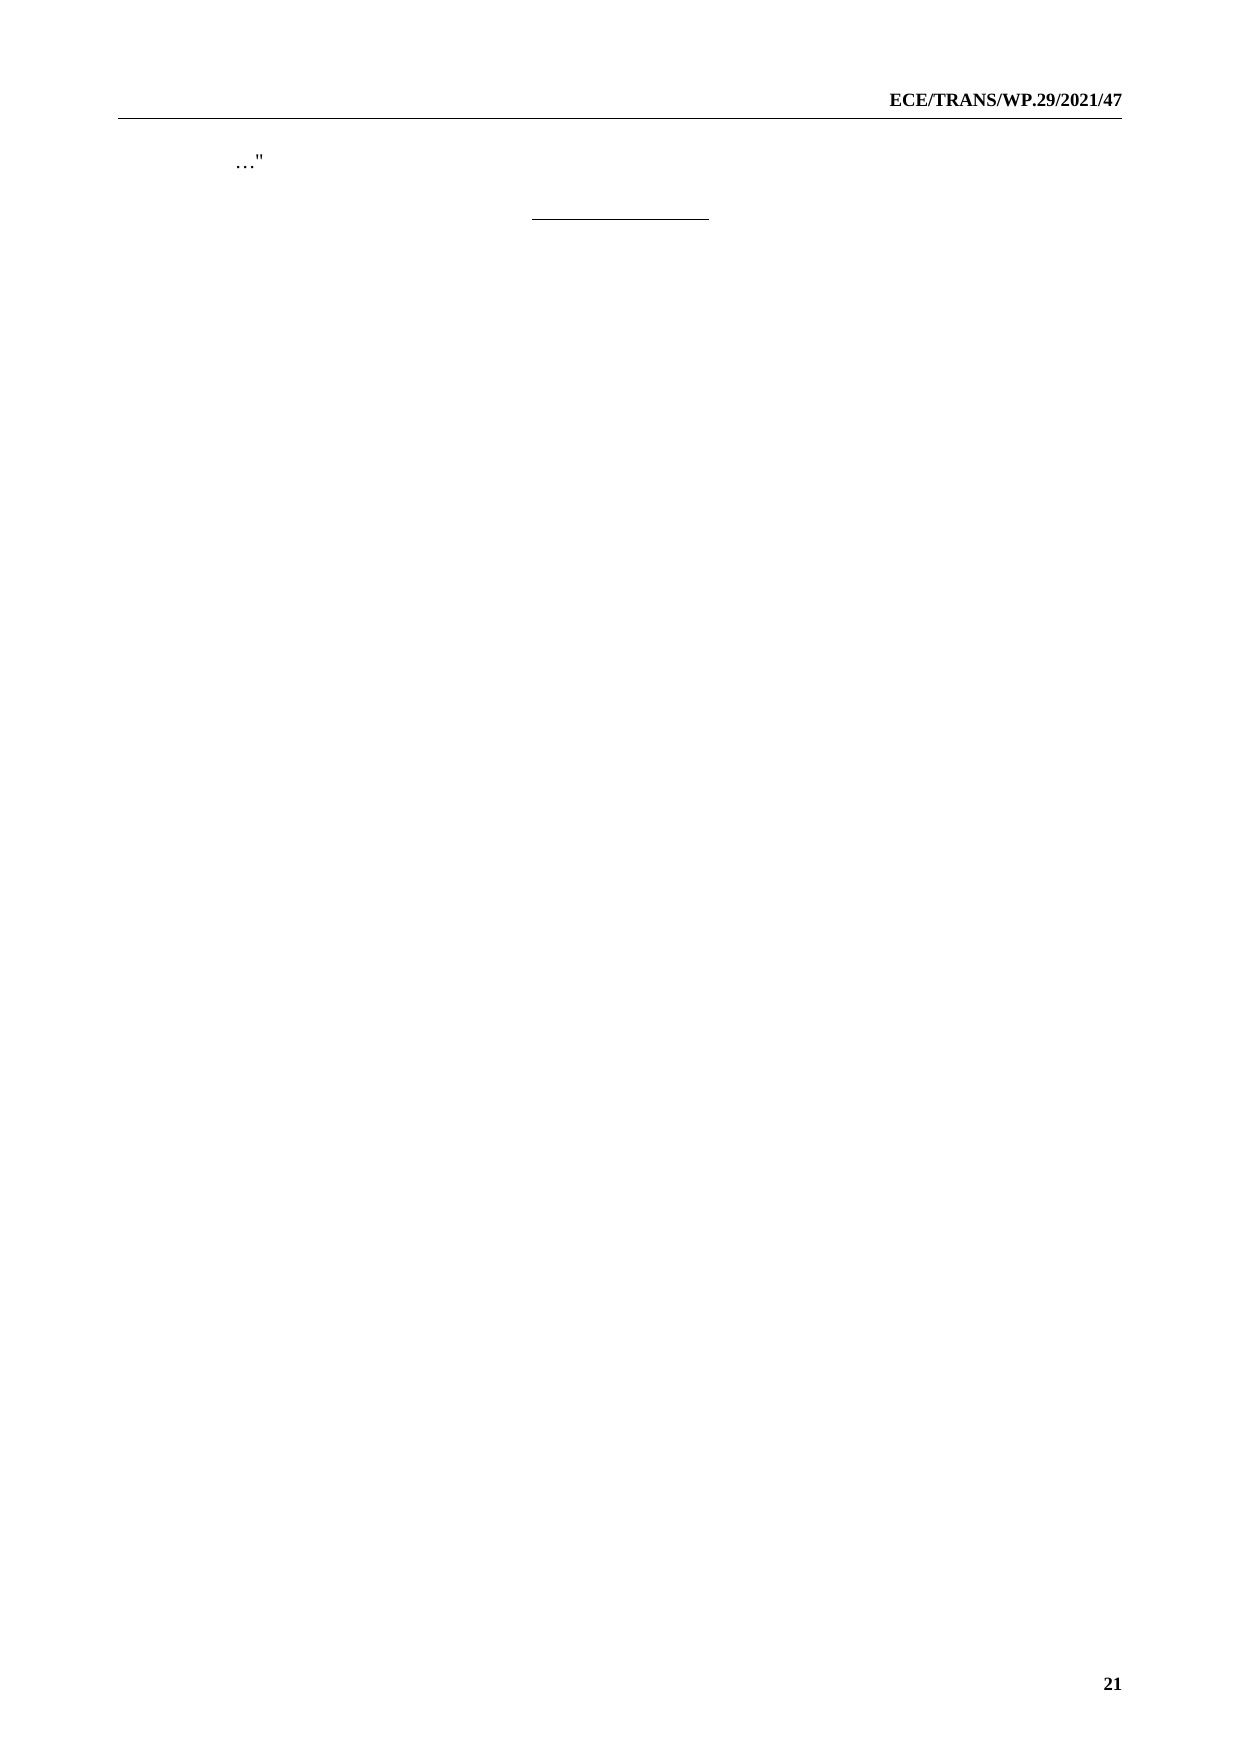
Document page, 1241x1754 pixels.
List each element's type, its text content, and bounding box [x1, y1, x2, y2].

text …" [236, 148, 969, 173]
